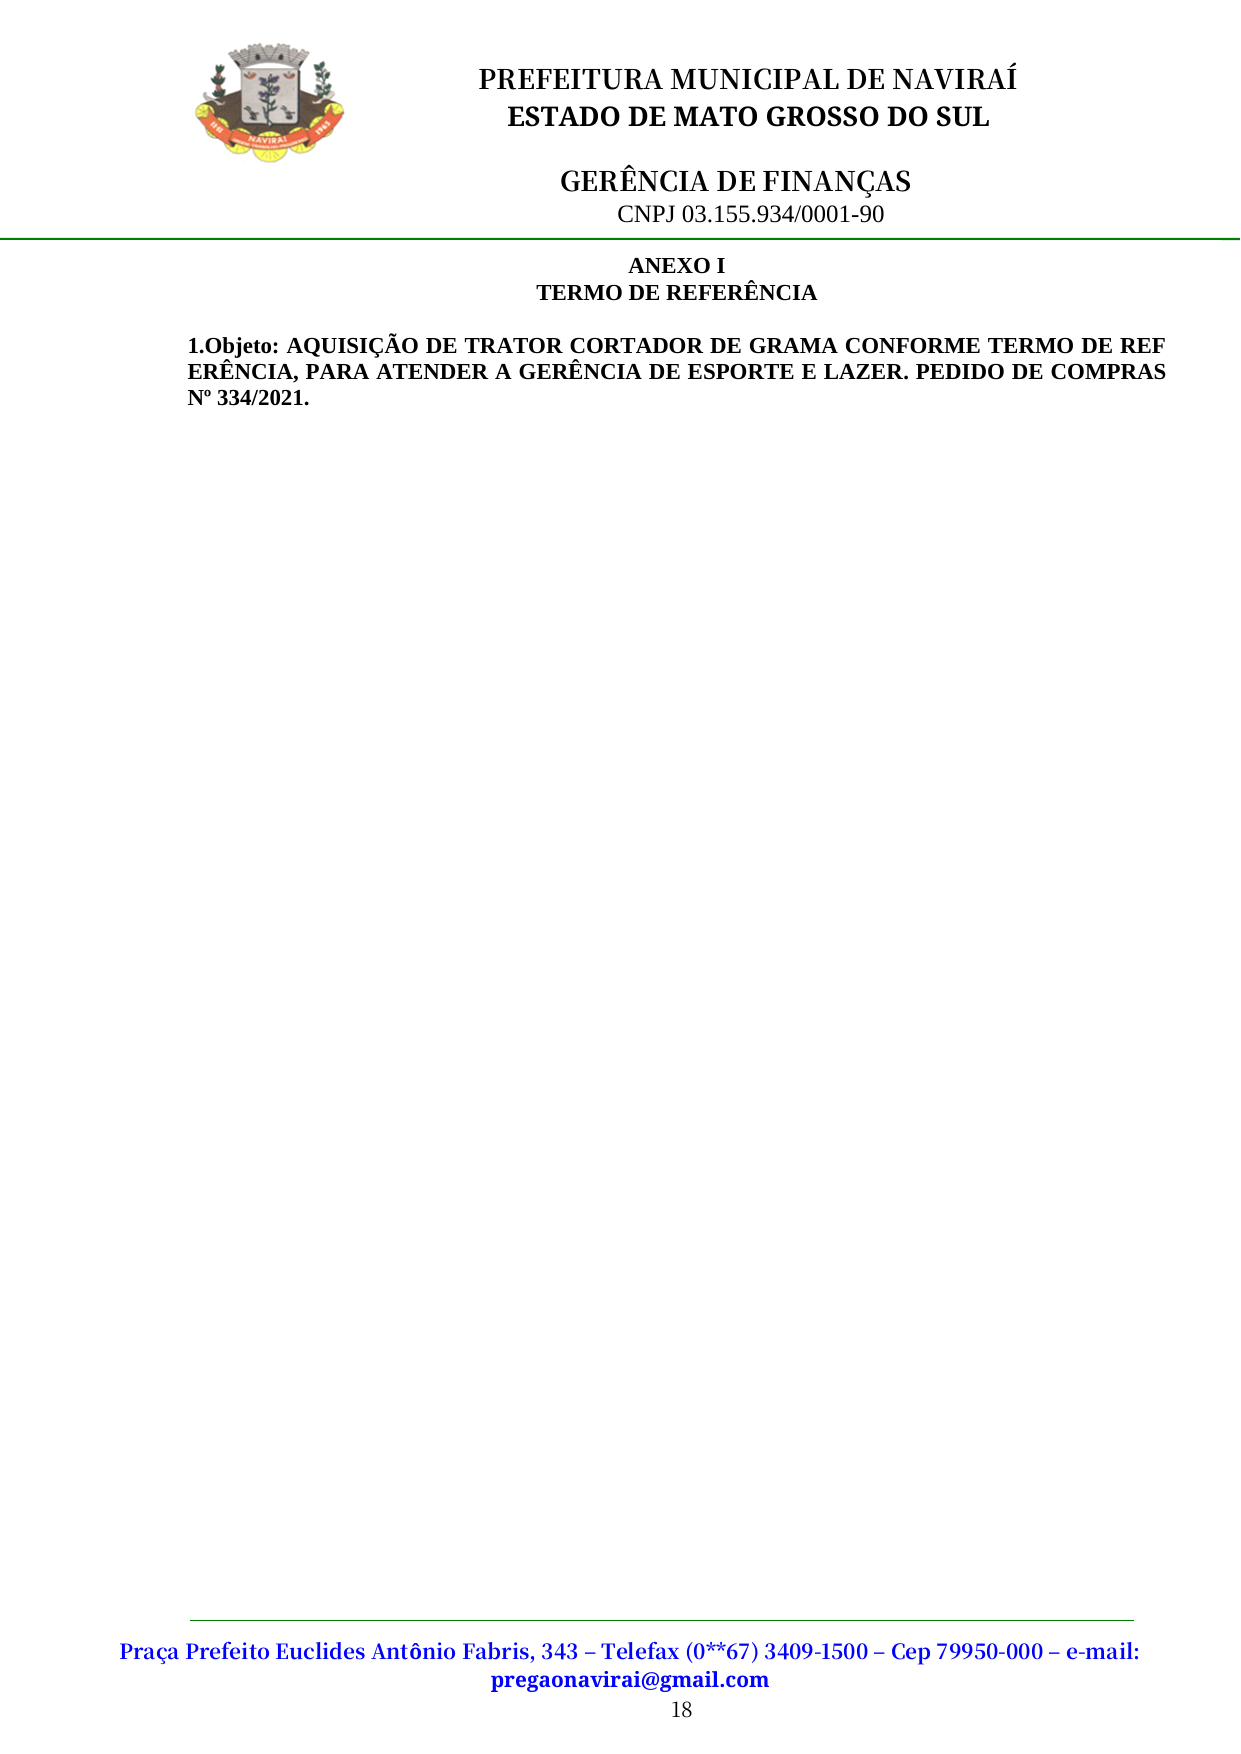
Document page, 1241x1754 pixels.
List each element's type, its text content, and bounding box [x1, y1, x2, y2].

text TERMO DE REFERÊNCIA [187, 279, 1166, 305]
text 1.Objeto: AQUISIÇÃO DE TRATOR CORTADOR DE GRAMA CONFORME TERMO DE REFERÊNCIA, PARA ATENDER A GERÊNCIA DE ESPORTE E LAZER. PEDIDO DE COMPRAS Nº 334/2021. [187, 332, 1166, 411]
text ANEXO I [187, 253, 1166, 279]
